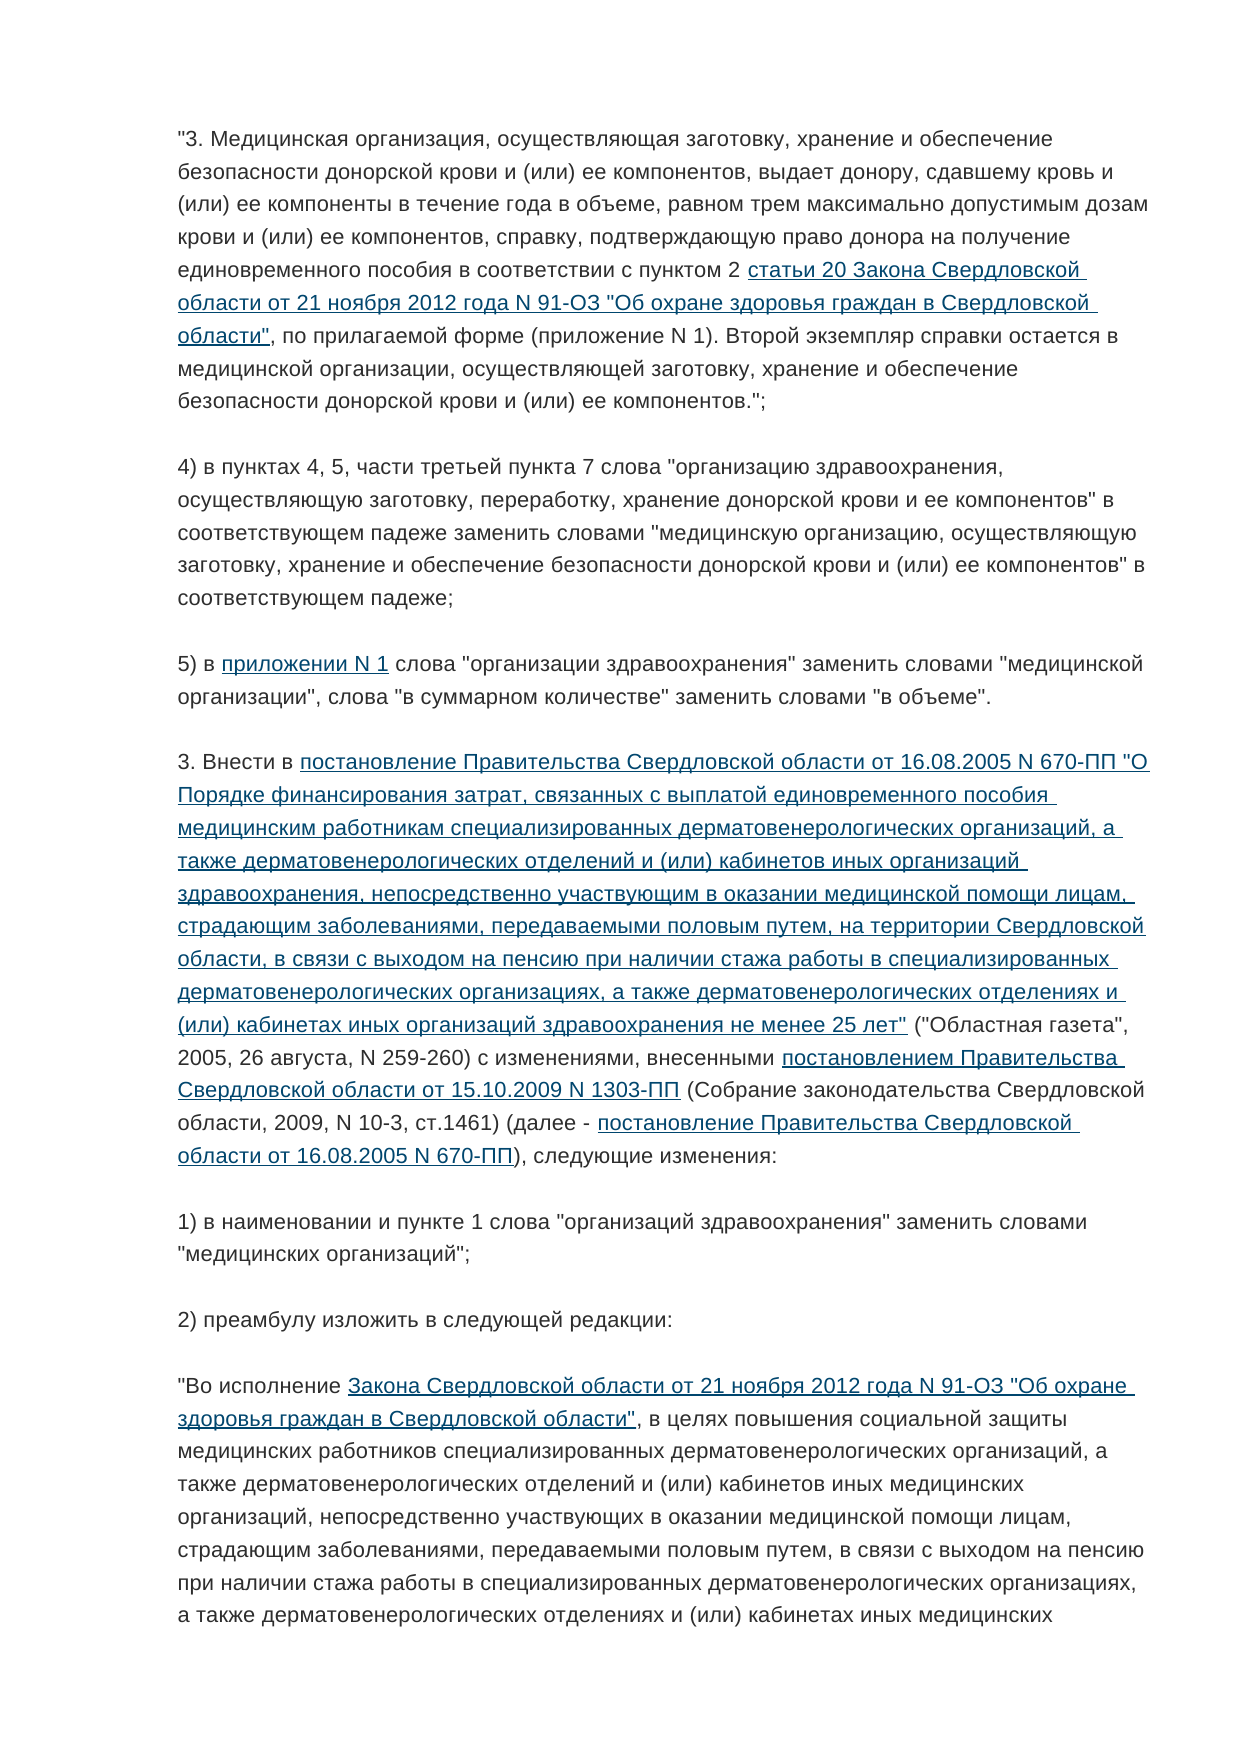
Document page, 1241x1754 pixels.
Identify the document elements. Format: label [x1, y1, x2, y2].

text [177, 118, 1152, 742]
text [177, 742, 1152, 1627]
